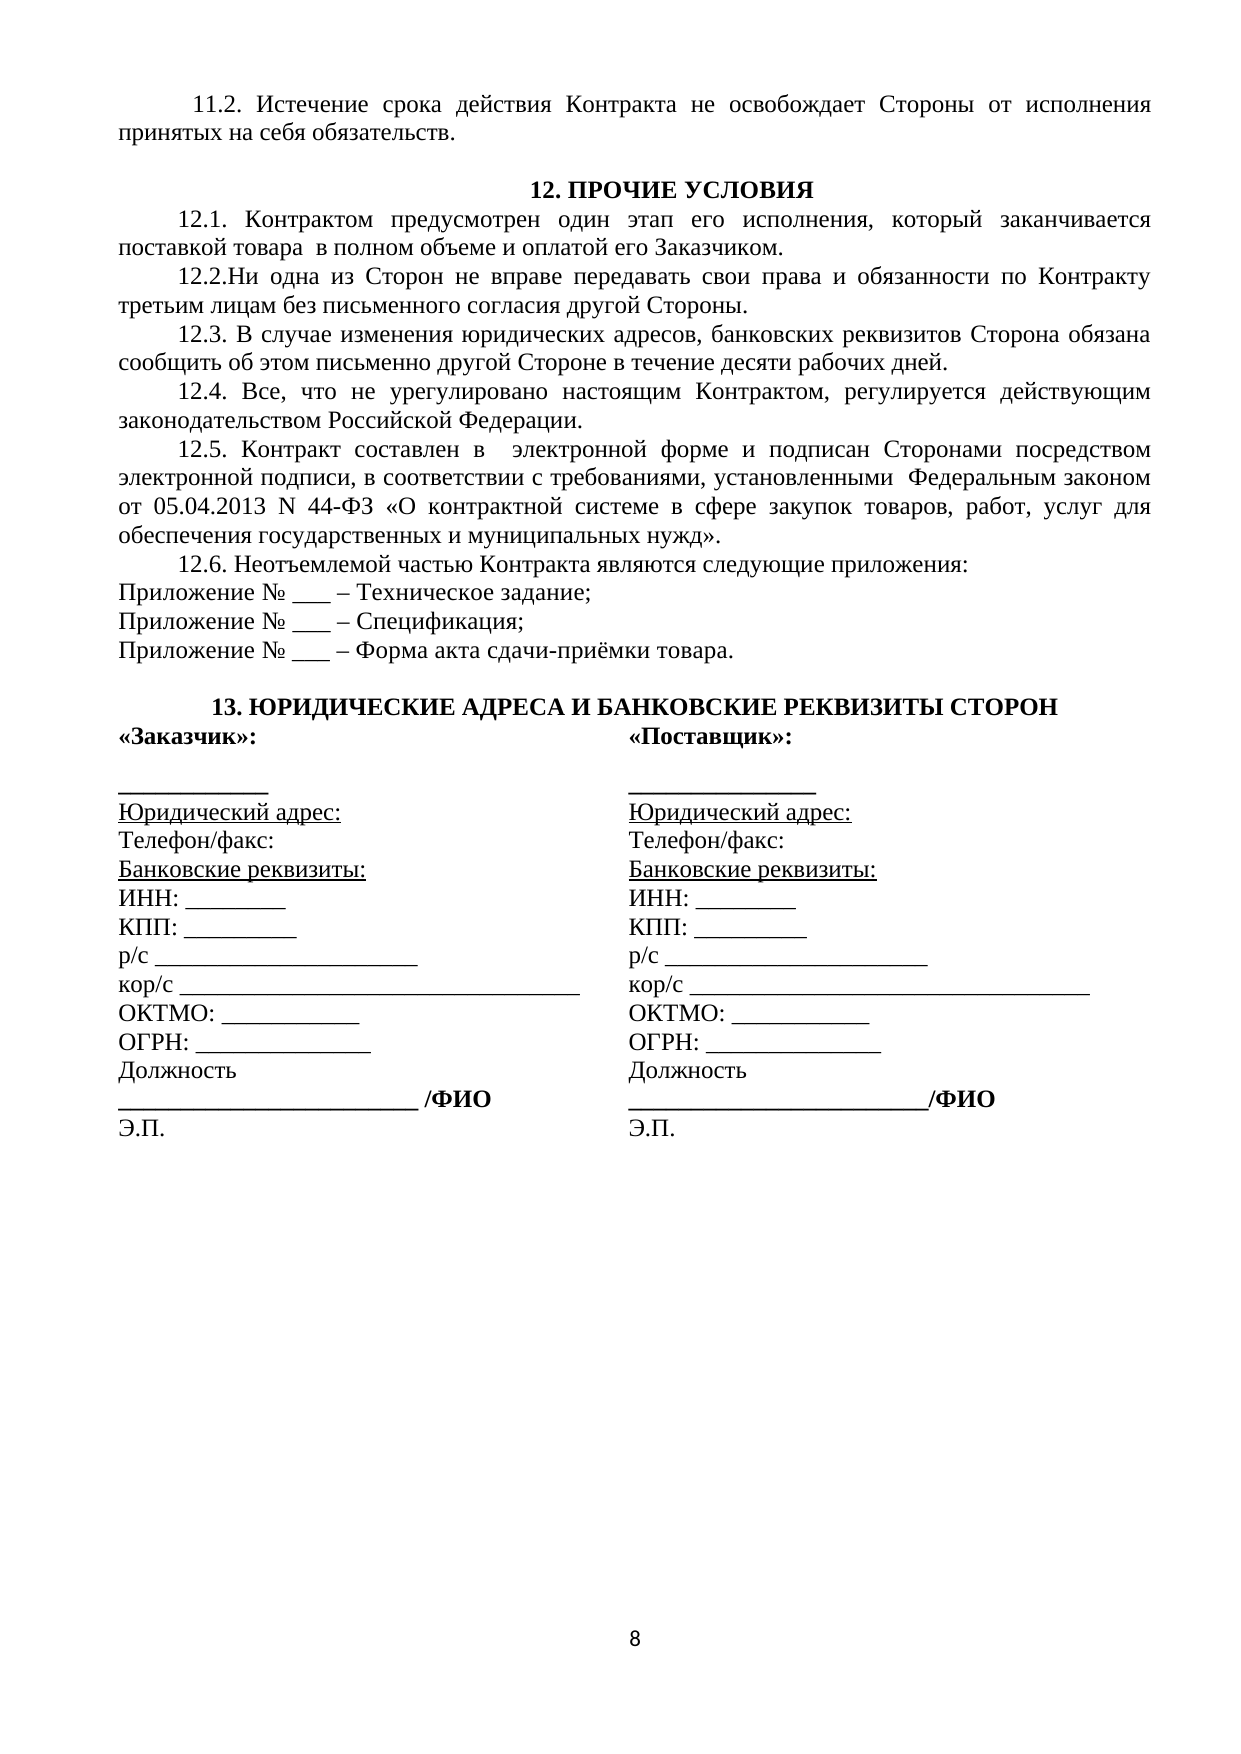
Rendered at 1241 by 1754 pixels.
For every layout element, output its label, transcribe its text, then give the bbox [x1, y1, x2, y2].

text 12. ПРОЧИЕ УСЛОВИЯ [118, 175, 1152, 204]
table_cell ____________ Юридический адрес: Телефон/факс: Банковские реквизиты: ИНН: ________ КПП: _________ р/с _____________________ кор/с ________________________________ ОКТМО: ___________ ОГРН: ______________ Должность ________________________ /ФИО Э.П. [107, 768, 617, 1142]
text 12.1. Контрактом предусмотрен один этап его исполнения, который заканчивается поставкой товара в полном объеме и оплатой его Заказчиком. [118, 204, 1152, 261]
text Приложение № ___ – Форма акта сдачи-приёмки товара. [118, 635, 1152, 664]
text 12.5. Контракт составлен в электронной форме и подписан Сторонами посредством электронной подписи, в соответствии с требованиями, установленными Федеральным законом от 05.04.2013 N 44-ФЗ «О контрактной системе в сфере закупок товаров, работ, услуг для обеспечения государственных и муниципальных нужд». [118, 434, 1152, 549]
table_header «Поставщик»: [617, 721, 1131, 768]
text Приложение № ___ – Техническое задание; [118, 577, 1152, 606]
table_header «Заказчик»: [107, 721, 617, 768]
text 12.2.Ни одна из Сторон не вправе передавать свои права и обязанности по Контракту третьим лицам без письменного согласия другой Стороны. [118, 261, 1152, 319]
text Приложение № ___ – Спецификация; [118, 606, 1152, 635]
table_cell _______________ Юридический адрес: Телефон/факс: Банковские реквизиты: ИНН: ________ КПП: _________ р/с _____________________ кор/с ________________________________ ОКТМО: ___________ ОГРН: ______________ Должность ________________________/ФИО Э.П. [617, 768, 1131, 1142]
text 11.2. Истечение срока действия Контракта не освобождает Стороны от исполнения принятых на себя обязательств. [118, 89, 1152, 146]
text 12.6. Неотъемлемой частью Контракта являются следующие приложения: [118, 549, 1152, 577]
text 13. ЮРИДИЧЕСКИЕ АДРЕСА И БАНКОВСКИЕ РЕКВИЗИТЫ СТОРОН [118, 692, 1152, 721]
text 12.4. Все, что не урегулировано настоящим Контрактом, регулируется действующим законодательством Российской Федерации. [118, 376, 1152, 434]
text 12.3. В случае изменения юридических адресов, банковских реквизитов Сторона обязана сообщить об этом письменно другой Стороне в течение десяти рабочих дней. [118, 319, 1152, 376]
